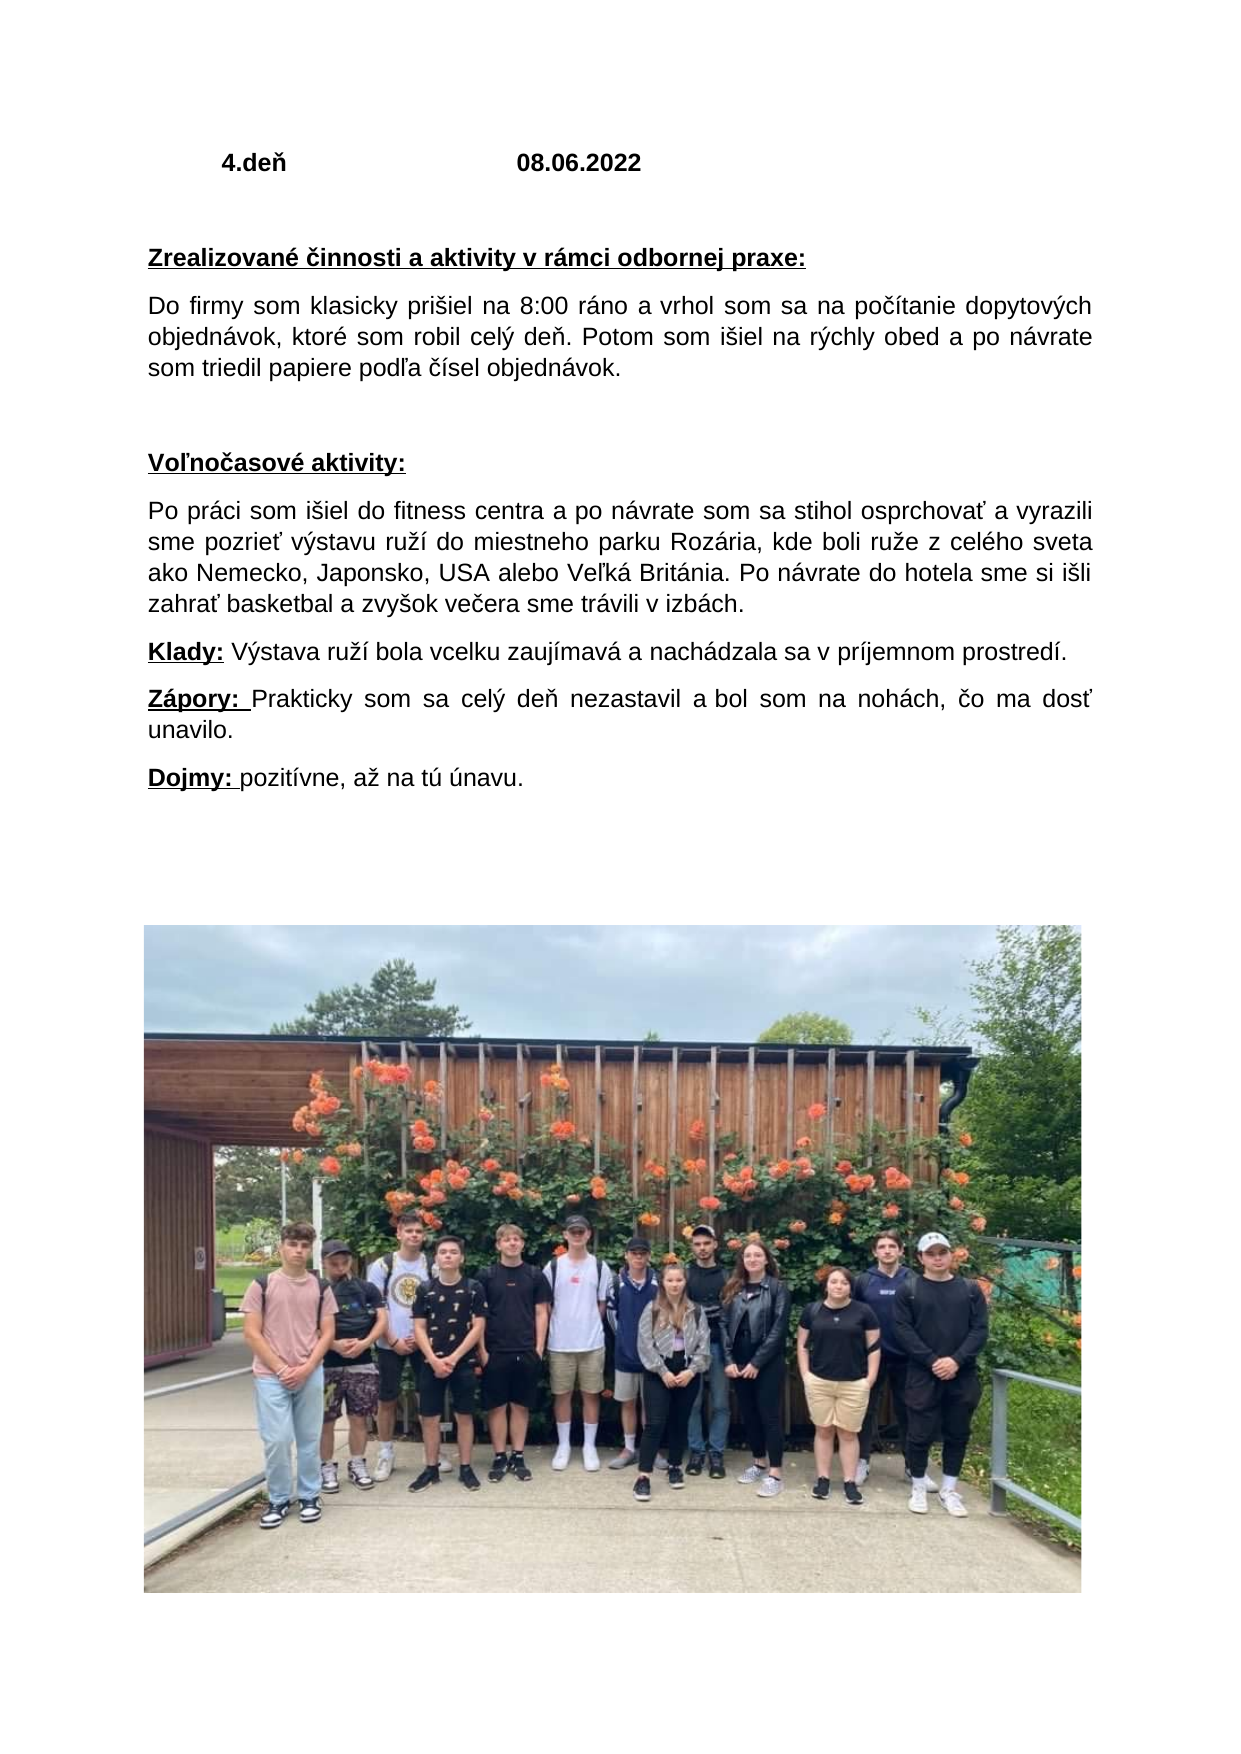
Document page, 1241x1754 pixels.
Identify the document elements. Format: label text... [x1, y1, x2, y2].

text 4.deň 08.06.2022 [148, 148, 1093, 176]
text Zrealizované činnosti a aktivity v rámci odbornej praxe: [148, 243, 1093, 272]
text Po práci som išiel do fitness centra a po návrate som sa stihol osprchovať a vyrazili sme pozrieť výstavu ruží do miestneho parku Rozária, kde boli ruže z celého sveta ako Nemecko, Japonsko, USA alebo Veľká Británia. Po návrate do hotela sme si išli zahrať basketbal a zvyšok večera sme trávili v izbách. [148, 496, 1093, 618]
text Do firmy som klasicky prišiel na 8:00 ráno a vrhol som sa na počítanie dopytových objednávok, ktoré som robil celý deň. Potom som išiel na rýchly obed a po návrate som triedil papiere podľa čísel objednávok. [148, 291, 1093, 382]
text Klady: Výstava ruží bola vcelku zaujímavá a nachádzala sa v príjemnom prostredí. [148, 637, 1093, 666]
text Voľnočasové aktivity: [148, 448, 1093, 477]
picture [143, 925, 1082, 1593]
text Zápory: Prakticky som sa celý deň nezastavil a bol som na nohách, čo ma dosť unavilo. [148, 684, 1093, 744]
text Dojmy: pozitívne, až na tú únavu. [148, 763, 1093, 792]
